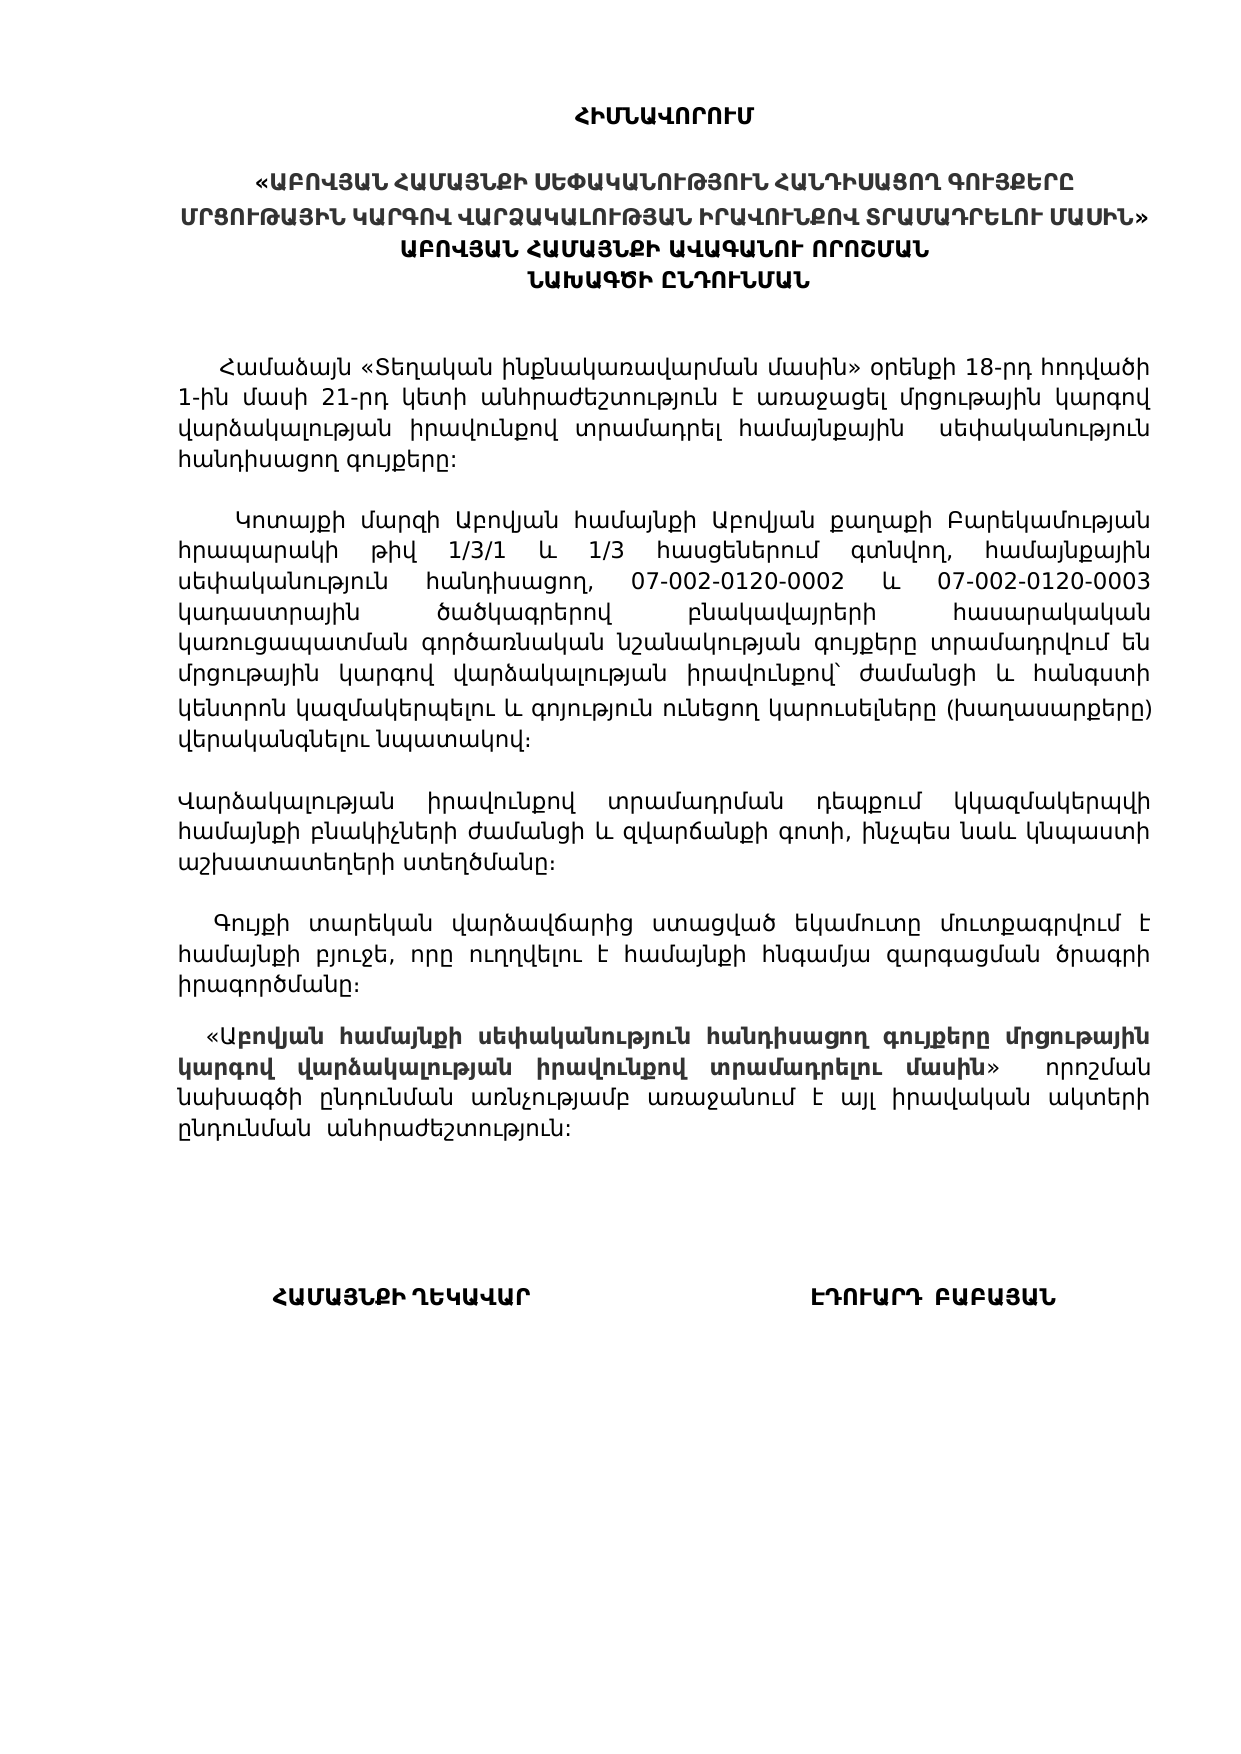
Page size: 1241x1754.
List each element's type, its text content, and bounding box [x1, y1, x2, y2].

text «Աբովյան համայնքի սեփականություն հանդիսացող գույքերը մրցութային կարգով վարձակալության իրավունքով տրամադրելու մասին» որոշման նախագծի ընդունման առնչությամբ առաջանում է այլ իրավական ակտերի ընդունման անհրաժեշտություն: [177, 1023, 1152, 1142]
text ՀԱՄԱՅՆՔԻ ՂԵԿԱՎԱՐ ԷԴՈՒԱՐԴ ԲԱԲԱՅԱՆ [177, 1281, 1152, 1312]
text Համաձայն «Տեղական ինքնակառավարման մասին» օրենքի 18-րդ հոդվածի 1-ին մասի 21-րդ կետի անհրաժեշտություն է առաջացել մրցութային կարգով վարձակալության իրավունքով տրամադրել համայնքային սեփականություն հանդիսացող գույքերը: Կոտայքի մարզի Աբովյան համայնքի Աբովյան քաղաքի Բարեկամության հրապարակի թիվ 1/3/1 և 1/3 հասցեներում գտնվող, համայնքային սեփականություն հանդիսացող, 07-002-0120-0002 և 07-002-0120-0003 կադաստրային ծածկագրերով բնակավայրերի հասարակական կառուցապատման գործառնական նշանակության գույքերը տրամադրվում են մրցութային կարգով վարձակալության իրավունքով՝ ժամանցի և հանգստի կենտրոն կազմակերպելու և գոյություն ունեցող կարուսելները (խաղասարքերը) վերականգնելու նպատակով։ Վարձակալության իրավունքով տրամադրման դեպքում կկազմակերպվի համայնքի բնակիչների ժամանցի և զվարճանքի գոտի, ինչպես նաև կնպաստի աշխատատեղերի ստեղծմանը։ Գույքի տարեկան վարձավճարից ստացված եկամուտը մուտքագրվում է համայնքի բյուջե, որը ուղղվելու է համայնքի հնգամյա զարգացման ծրագրի իրագործմանը։ [177, 319, 1152, 998]
text ՀԻՄՆԱՎՈՐՈՒՄ «ԱԲՈՎՅԱՆ ՀԱՄԱՅՆՔԻ ՍԵՓԱԿԱՆՈՒԹՅՈՒՆ ՀԱՆԴԻՍԱՑՈՂ ԳՈՒՅՔԵՐԸ ՄՐՑՈՒԹԱՅԻՆ ԿԱՐԳՈՎ ՎԱՐՁԱԿԱԼՈՒԹՅԱՆ ԻՐԱՎՈՒՆՔՈՎ ՏՐԱՄԱԴՐԵԼՈՒ ՄԱՍԻՆ» ԱԲՈՎՅԱՆ ՀԱՄԱՅՆՔԻ ԱՎԱԳԱՆՈՒ ՈՐՈՇՄԱՆ ՆԱԽԱԳԾԻ ԸՆԴՈՒՆՄԱՆ [177, 103, 1152, 294]
